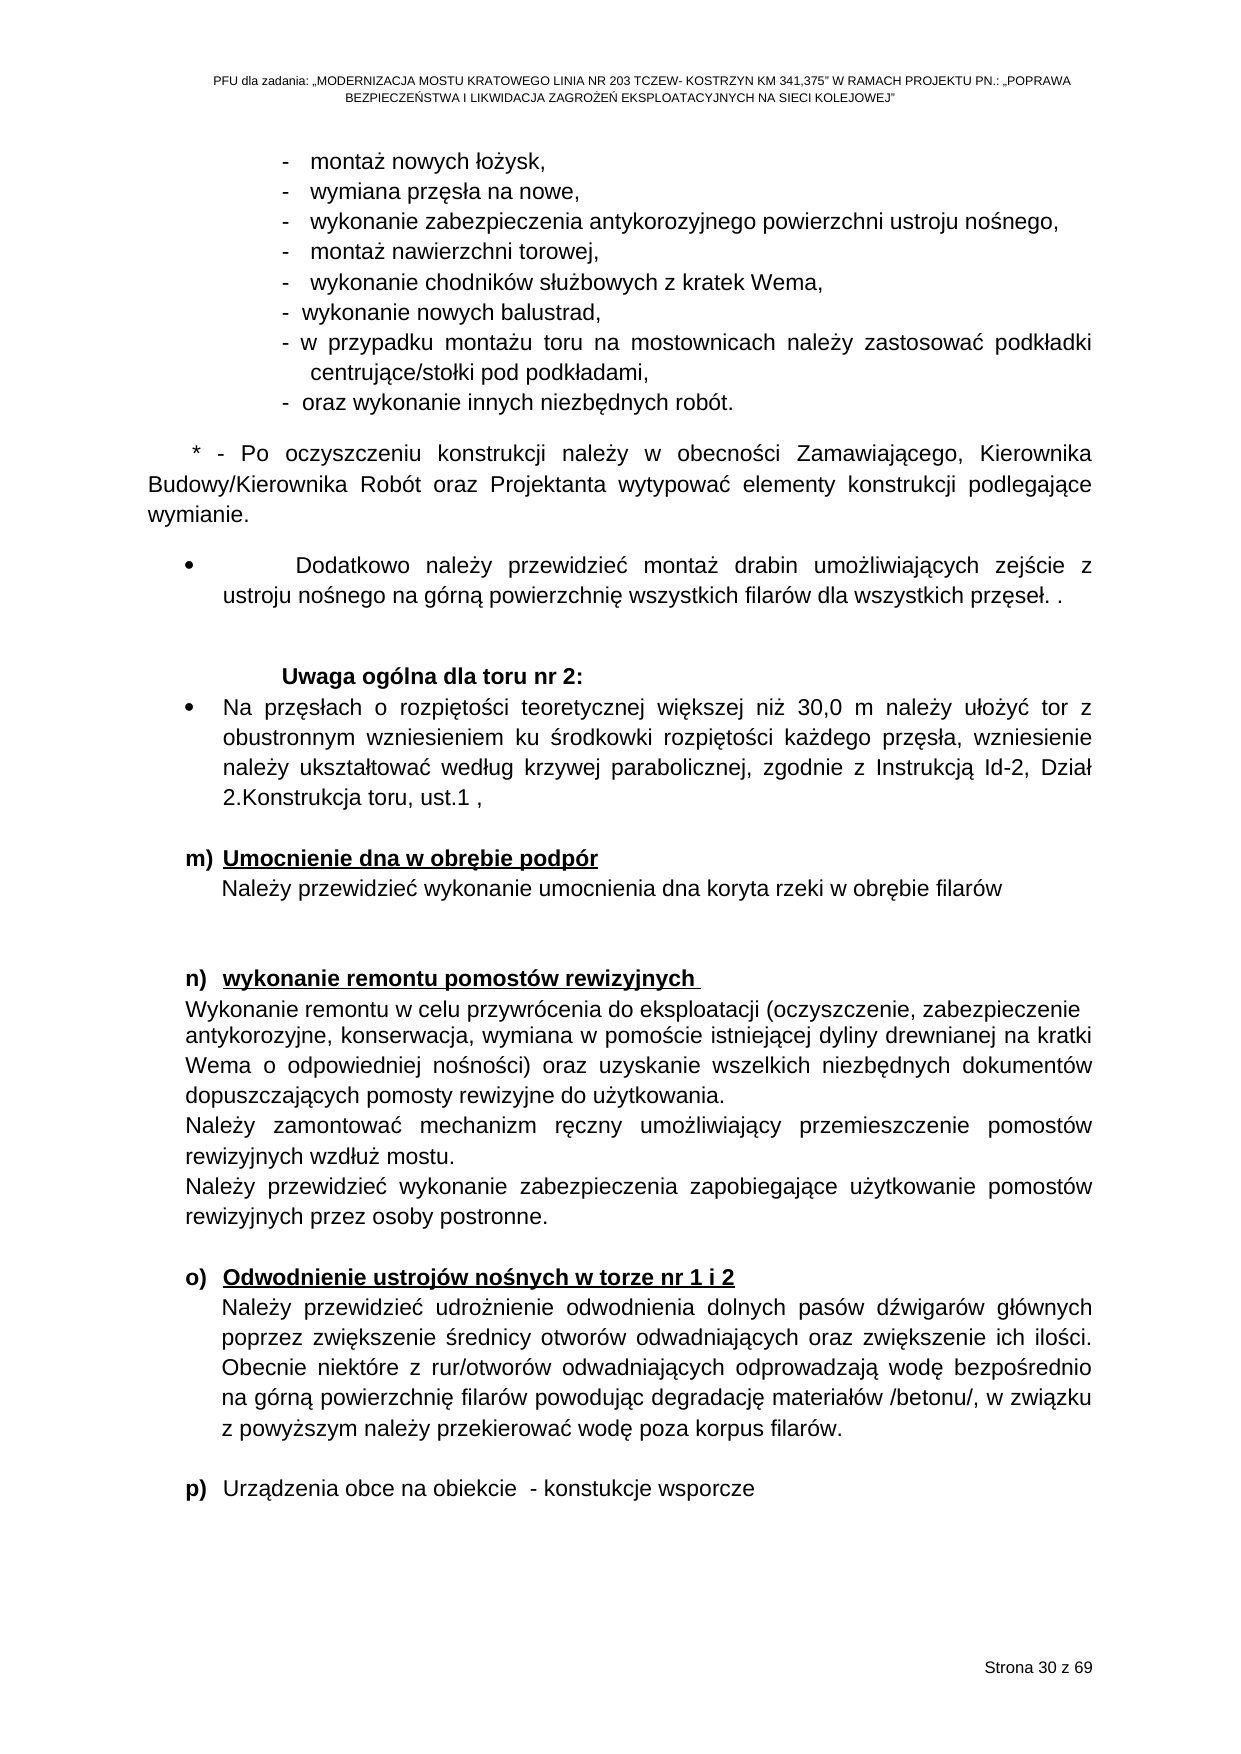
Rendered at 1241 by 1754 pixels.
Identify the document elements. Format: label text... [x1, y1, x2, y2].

list - wymiana przęsła na nowe, [282, 178, 1093, 204]
text Należy przewidzieć wykonanie umocnienia dna koryta rzeki w obrębie filarów [221, 875, 1093, 901]
list - oraz wykonanie innych niezbędnych robót. [282, 389, 1093, 416]
list Dodatkowo należy przewidzieć montaż drabin umożliwiających zejście z ustroju nośnego na górną powierzchnię wszystkich filarów dla wszystkich przęseł. . [185, 552, 1093, 608]
list - wykonanie nowych balustrad, [282, 299, 1093, 325]
list Na przęsłach o rozpiętości teoretycznej większej niż 30,0 m należy ułożyć tor z obustronnym wzniesieniem ku środkowki rozpiętości każdego przęsła, wzniesienie należy ukształtować według krzywej parabolicznej, zgodnie z Instrukcją Id-2, Dział 2.Konstrukcja toru, ust.1 , [185, 693, 1093, 810]
list Umocnienie dna w obrębie podpór [185, 844, 1093, 871]
text antykorozyjne, konserwacja, wymiana w pomoście istniejącej dyliny drewnianej na kratki Wema o odpowiedniej nośności) oraz uzyskanie wszelkich niezbędnych dokumentów dopuszczających pomosty rewizyjne do użytkowania. [185, 1022, 1093, 1109]
list - wykonanie zabezpieczenia antykorozyjnego powierzchni ustroju nośnego, [282, 208, 1093, 234]
list wykonanie remontu pomostów rewizyjnych [185, 965, 1093, 992]
list - montaż nowych łożysk, [282, 148, 1093, 174]
list Uwaga ogólna dla toru nr 2: [282, 663, 1093, 689]
text Wykonanie remontu w celu przywrócenia do eksploatacji (oczyszczenie, zabezpieczenie [148, 996, 1093, 1022]
text Należy przewidzieć wykonanie zabezpieczenia zapobiegające użytkowanie pomostów rewizyjnych przez osoby postronne. [185, 1173, 1093, 1229]
list Odwodnienie ustrojów nośnych w torze nr 1 i 2 [185, 1263, 1093, 1290]
text Należy zamontować mechanizm ręczny umożliwiający przemieszczenie pomostów rewizyjnych wzdłuż mostu. [185, 1112, 1093, 1169]
text * - Po oczyszczeniu konstrukcji należy w obecności Zamawiającego, Kierownika Budowy/Kierownika Robót oraz Projektanta wytypować elementy konstrukcji podlegające wymianie. [148, 440, 1093, 527]
list - w przypadku montażu toru na mostownicach należy zastosować podkładki centrujące/stołki pod podkładami, [282, 329, 1093, 385]
list - wykonanie chodników służbowych z kratek Wema, [282, 268, 1093, 295]
list - montaż nawierzchni torowej, [282, 238, 1093, 264]
list Urządzenia obce na obiekcie - konstukcje wsporcze [185, 1475, 1093, 1501]
text Należy przewidzieć udrożnienie odwodnienia dolnych pasów dźwigarów głównych poprzez zwiększenie średnicy otworów odwadniających oraz zwiększenie ich ilości. Obecnie niektóre z rur/otworów odwadniających odprowadzają wodę bezpośrednio na górną powierzchnię filarów powodując degradację materiałów /betonu/, w związku z powyższym należy przekierować wodę poza korpus filarów. [221, 1294, 1093, 1441]
